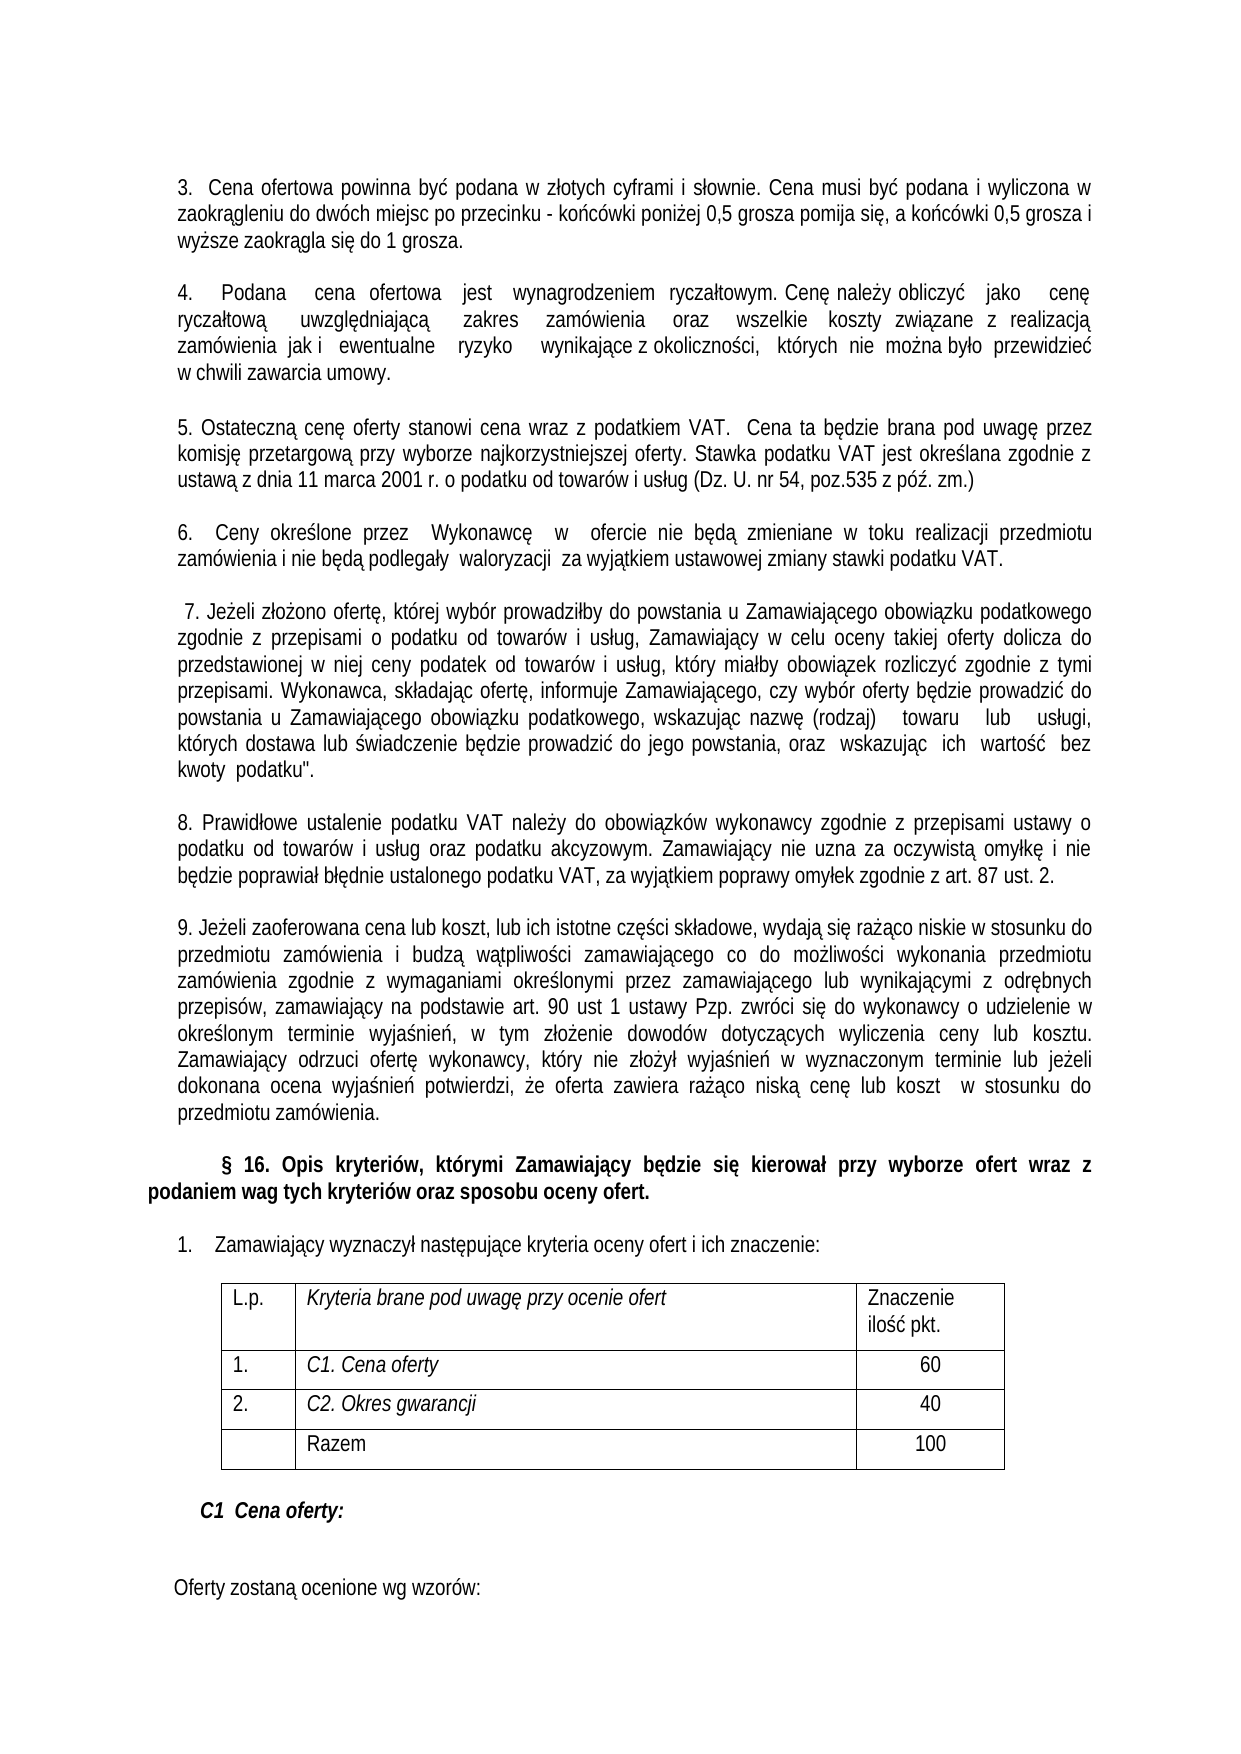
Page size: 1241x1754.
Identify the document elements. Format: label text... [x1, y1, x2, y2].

table_cell C1. Cena oferty [296, 1351, 856, 1389]
text 8. Prawidłowe ustalenie podatku VAT należy do obowiązków wykonawcy zgodnie z przepisami ustawy o podatku od towarów i usług oraz podatku akcyzowym. Zamawiający nie uzna za oczywistą omyłkę i nie będzie poprawiał błędnie ustalonego podatku VAT, za wyjątkiem poprawy omyłek zgodnie z art. 87 ust. 2. [177, 809, 1093, 888]
table_cell 40 [857, 1390, 1004, 1429]
text 5. Ostateczną cenę oferty stanowi cena wraz z podatkiem VAT. Cena ta będzie brana pod uwagę przez komisję przetargową przy wyborze najkorzystniejszej oferty. Stawka podatku VAT jest określana zgodnie z ustawą z dnia 11 marca 2001 r. o podatku od towarów i usług (Dz. U. nr 54, poz.535 z póź. zm.) [177, 413, 1093, 493]
text 3. Cena ofertowa powinna być podana w złotych cyframi i słownie. Cena musi być podana i wyliczona w zaokrągleniu do dwóch miejsc po przecinku - końcówki poniżej 0,5 grosza pomija się, a końcówki 0,5 grosza i wyższe zaokrągla się do 1 grosza. [177, 174, 1093, 253]
text 4. Podana cena ofertowa jest wynagrodzeniem ryczałtowym. Cenę należy obliczyć jako cenę ryczałtową uwzględniającą zakres zamówienia oraz wszelkie koszty związane z realizacją zamówienia jak i ewentualne ryzyko wynikające z okoliczności, których nie można było przewidzieć w chwili zawarcia umowy. [177, 279, 1093, 385]
text § 16. Opis kryteriów, którymi Zamawiający będzie się kierował przy wyborze ofert wraz z podaniem wag tych kryteriów oraz sposobu oceny ofert. [148, 1151, 1093, 1204]
list Zamawiający wyznaczył następujące kryteria oceny ofert i ich znaczenie: [177, 1231, 1093, 1257]
table_cell 100 [857, 1430, 1004, 1469]
text C1 Cena oferty: [148, 1497, 1093, 1523]
text Oferty zostaną ocenione wg wzorów: [148, 1574, 1093, 1601]
table_header Znaczenie ilość pkt. [857, 1284, 1004, 1349]
table_cell 60 [857, 1351, 1004, 1389]
text 9. Jeżeli zaoferowana cena lub koszt, lub ich istotne części składowe, wydają się rażąco niskie w stosunku do przedmiotu zamówienia i budzą wątpliwości zamawiającego co do możliwości wykonania przedmiotu zamówienia zgodnie z wymaganiami określonymi przez zamawiającego lub wynikającymi z odrębnych przepisów, zamawiający na podstawie art. 90 ust 1 ustawy Pzp. zwróci się do wykonawcy o udzielenie w określonym terminie wyjaśnień, w tym złożenie dowodów dotyczących wyliczenia ceny lub kosztu. Zamawiający odrzuci ofertę wykonawcy, który nie złożył wyjaśnień w wyznaczonym terminie lub jeżeli dokonana ocena wyjaśnień potwierdzi, że oferta zawiera rażąco niską cenę lub koszt w stosunku do przedmiotu zamówienia. [177, 914, 1093, 1125]
table_cell C2. Okres gwarancji [296, 1390, 856, 1429]
table_cell [222, 1430, 295, 1469]
table_cell Razem [296, 1430, 856, 1469]
text 7. Jeżeli złożono ofertę, której wybór prowadziłby do powstania u Zamawiającego obowiązku podatkowego zgodnie z przepisami o podatku od towarów i usług, Zamawiający w celu oceny takiej oferty dolicza do przedstawionej w niej ceny podatek od towarów i usług, który miałby obowiązek rozliczyć zgodnie z tymi przepisami. Wykonawca, składając ofertę, informuje Zamawiającego, czy wybór oferty będzie prowadzić do powstania u Zamawiającego obowiązku podatkowego, wskazując nazwę (rodzaj) towaru lub usługi, których dostawa lub świadczenie będzie prowadzić do jego powstania, oraz wskazując ich wartość bez kwoty podatku". [177, 598, 1093, 782]
table_header L.p. [222, 1284, 295, 1349]
table_header Kryteria brane pod uwagę przy ocenie ofert [296, 1284, 856, 1349]
text 6. Ceny określone przez Wykonawcę w ofercie nie będą zmieniane w toku realizacji przedmiotu zamówienia i nie będą podlegały waloryzacji za wyjątkiem ustawowej zmiany stawki podatku VAT. [177, 519, 1093, 572]
table_cell 2. [222, 1390, 295, 1429]
table_cell 1. [222, 1351, 295, 1389]
